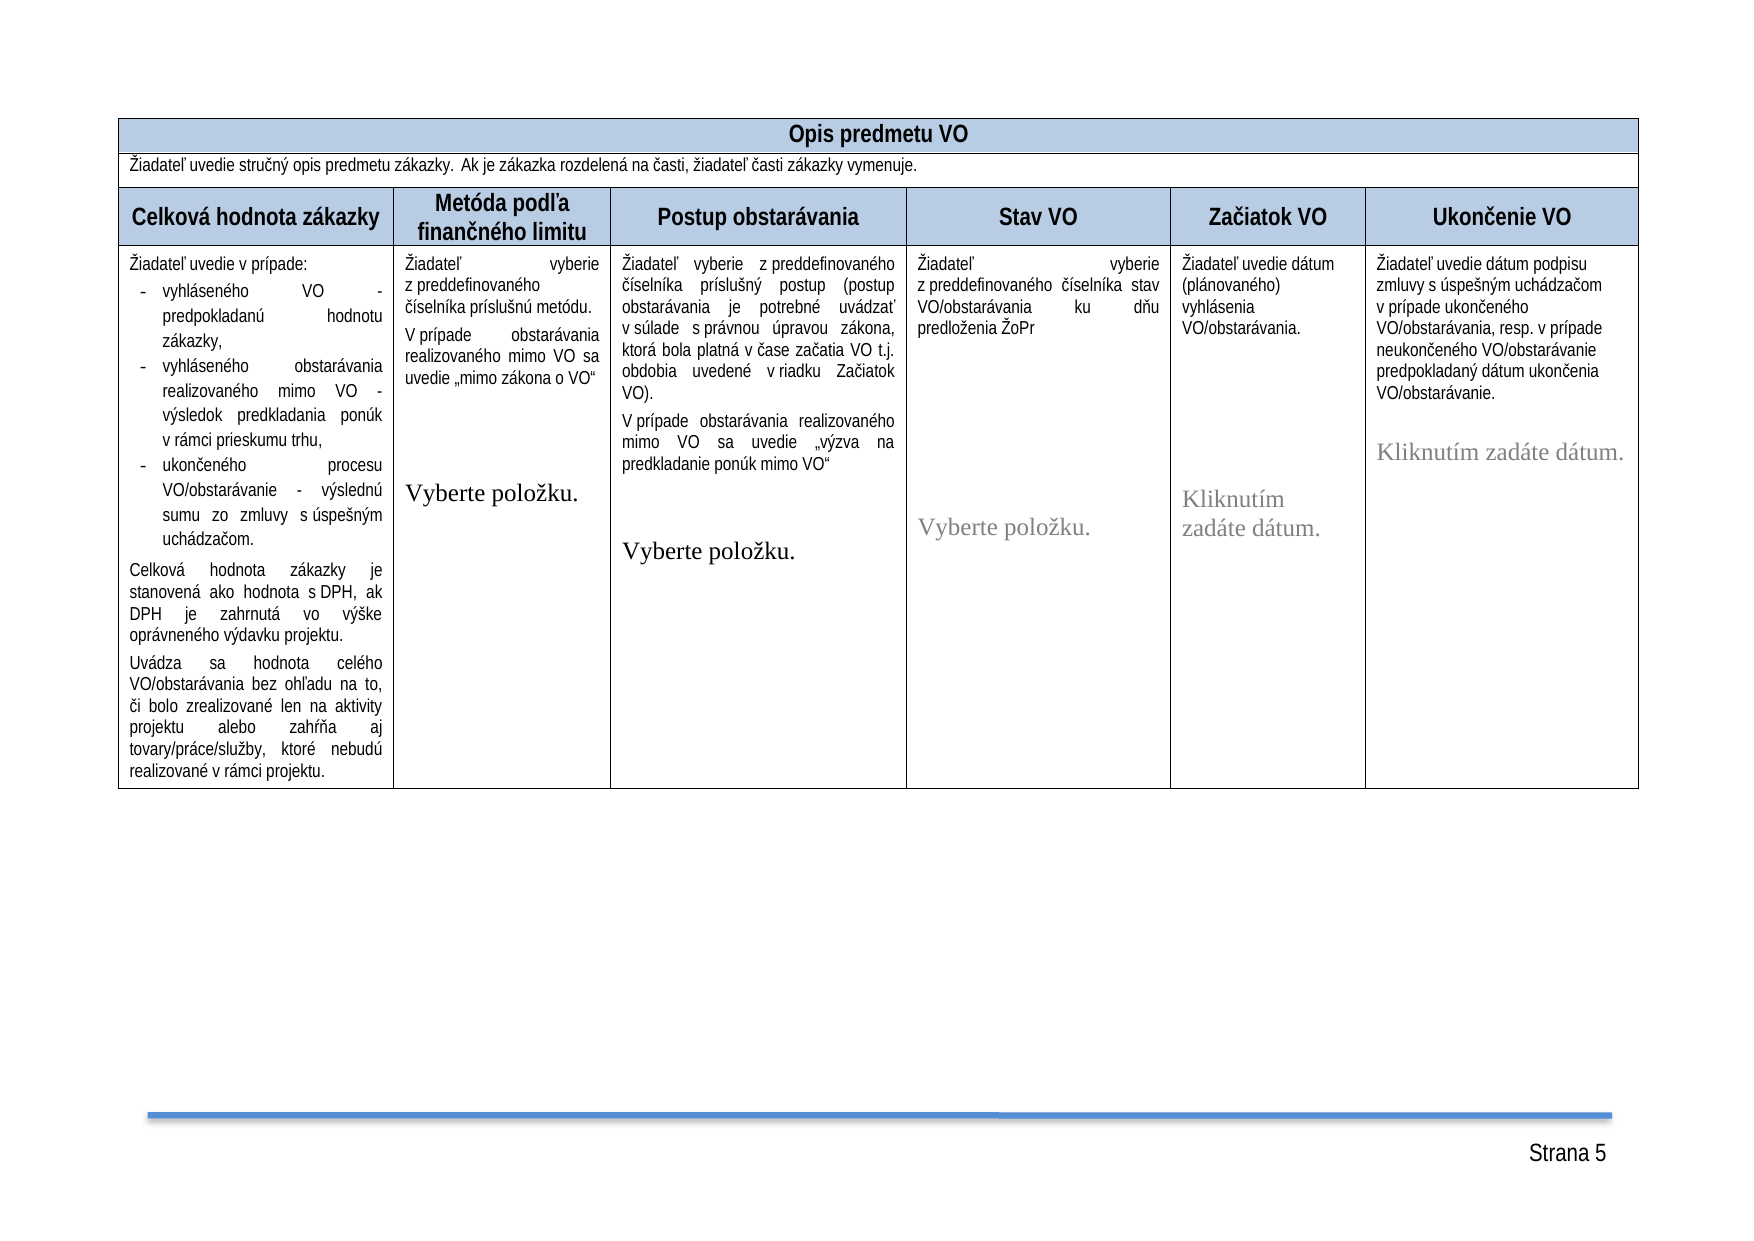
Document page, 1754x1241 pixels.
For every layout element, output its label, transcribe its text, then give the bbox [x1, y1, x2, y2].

table_cell Stav VO [907, 188, 1170, 245]
table_cell Celková hodnota zákazky [119, 188, 393, 245]
table_cell Žiadateľ uvedie dátum podpisu zmluvy s úspešným uchádzačom v prípade ukončeného VO/obstarávania, resp. v prípade neukončeného VO/obstarávanie predpokladaný dátum ukončenia VO/obstarávanie. [1366, 246, 1638, 787]
table_cell Začiatok VO [1171, 188, 1365, 245]
table_cell Žiadateľ uvedie v prípade: vyhláseného VO - predpokladanú hodnotu zákazky, vyhláseného obstarávania realizovaného mimo VO - výsledok predkladania ponúk v rámci prieskumu trhu, ukončeného procesu VO/obstarávanie - výslednú sumu zo zmluvy s úspešným uchádzačom. Celková hodnota zákazky je stanovená ako hodnota s DPH, ak DPH je zahrnutá vo výške oprávneného výdavku projektu. Uvádza sa hodnota celého VO/obstarávania bez ohľadu na to, či bolo zrealizované len na aktivity projektu alebo zahŕňa aj tovary/práce/služby, ktoré nebudú realizované v rámci projektu. [119, 246, 393, 787]
table_cell Žiadateľ vyberie z preddefinovaného číselníka stav VO/obstarávania ku dňu predloženia ŽoPr [907, 246, 1170, 787]
table_cell Žiadateľ uvedie dátum (plánovaného) vyhlásenia VO/obstarávania. [1171, 246, 1365, 787]
table_cell Žiadateľ uvedie stručný opis predmetu zákazky. Ak je zákazka rozdelená na časti, žiadateľ časti zákazky vymenuje. [119, 154, 1638, 187]
table_cell Žiadateľ vyberie z preddefinovaného číselníka príslušný postup (postup obstarávania je potrebné uvádzať v súlade s právnou úpravou zákona, ktorá bola platná v čase začatia VO t.j. obdobia uvedené v riadku Začiatok VO). V prípade obstarávania realizovaného mimo VO sa uvedie „výzva na predkladanie ponúk mimo VO“ [611, 246, 906, 787]
table_cell Žiadateľ vyberie z preddefinovaného číselníka príslušnú metódu. V prípade obstarávania realizovaného mimo VO sa uvedie „mimo zákona o VO“ [394, 246, 610, 787]
table_cell Metóda podľa finančného limitu [394, 188, 610, 245]
table_cell Ukončenie VO [1366, 188, 1638, 245]
table_cell Opis predmetu VO [119, 119, 1638, 152]
table_cell Postup obstarávania [611, 188, 906, 245]
